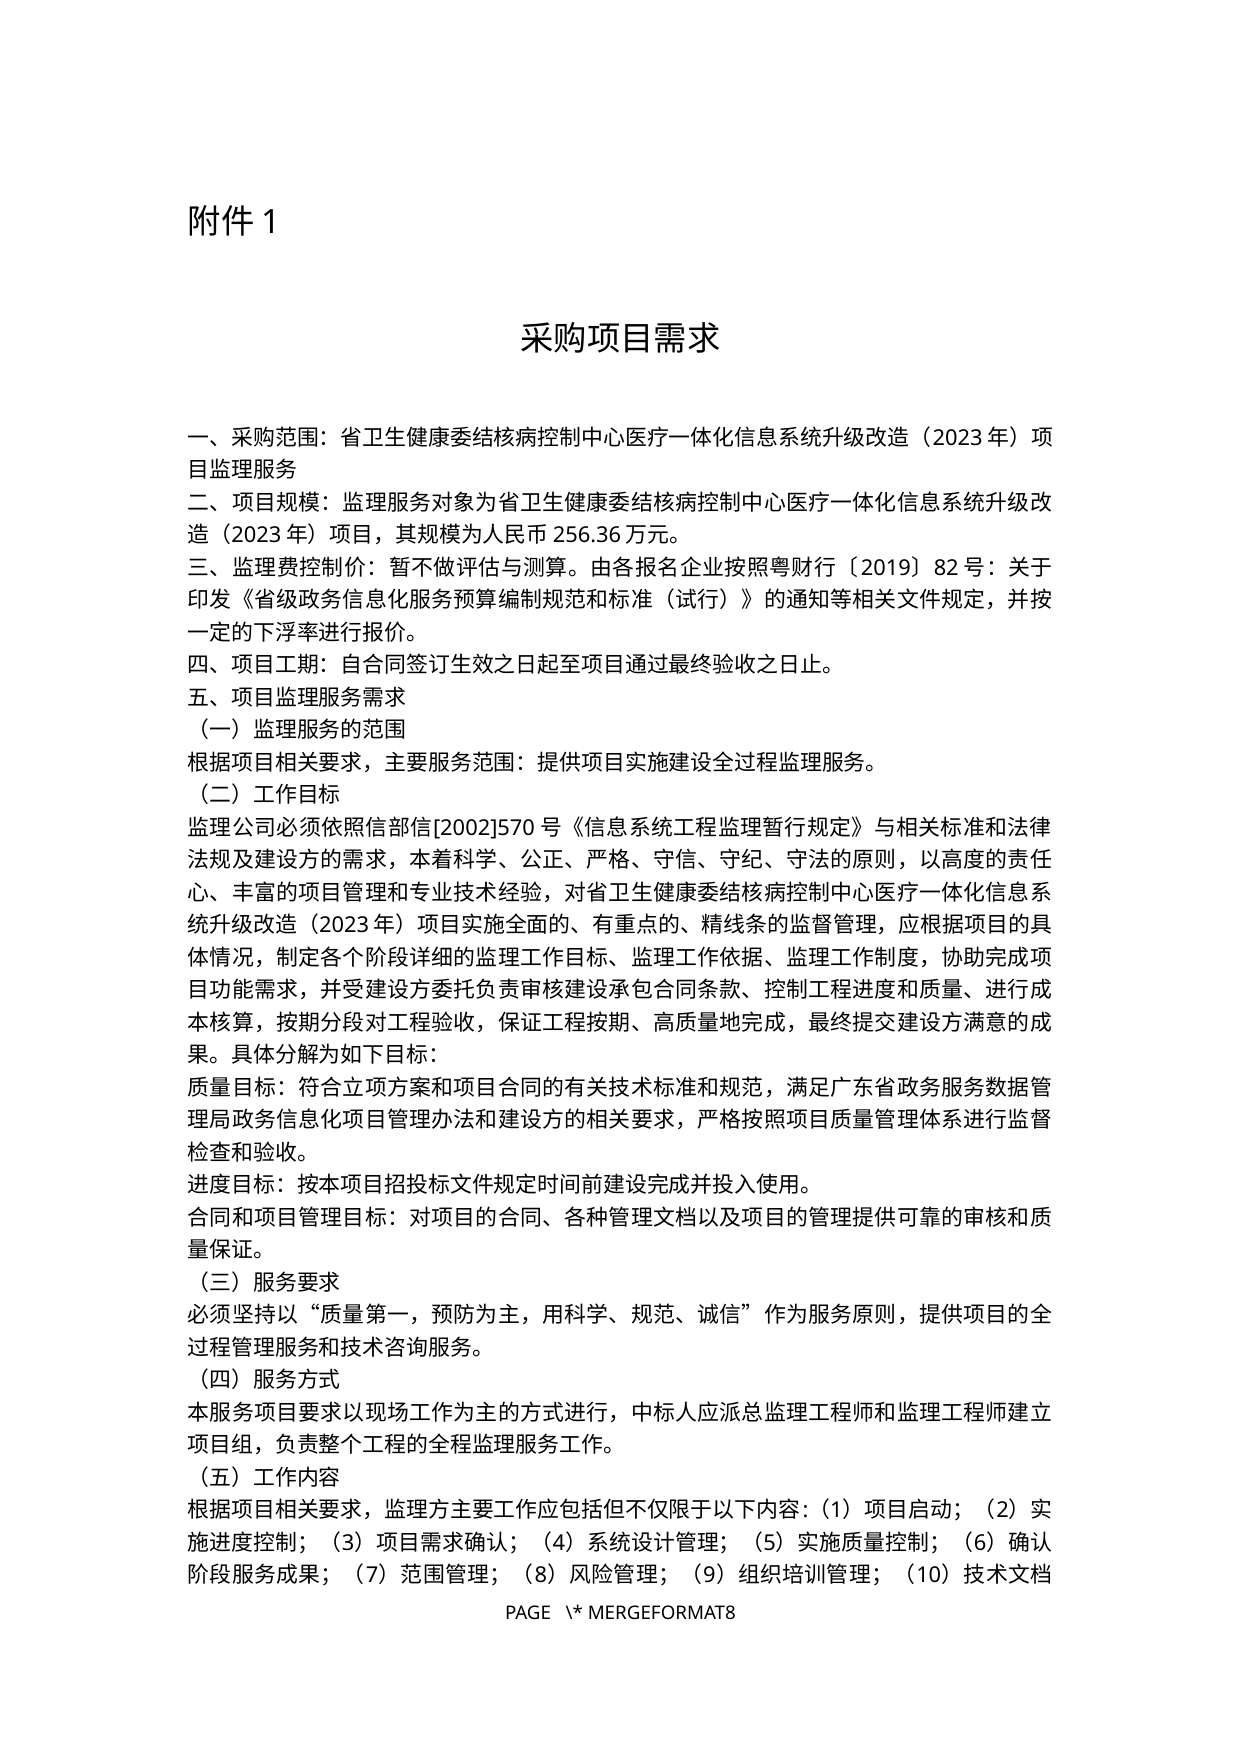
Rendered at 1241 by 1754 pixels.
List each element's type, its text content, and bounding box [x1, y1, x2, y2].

text 必须坚持以“质量第一，预防为主，用科学、规范、诚信”作为服务原则，提供项目的全过程管理服务和技术咨询服务。 [187, 1297, 1053, 1362]
text （一）监理服务的范围 [187, 712, 1053, 744]
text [187, 1492, 1053, 1589]
text 质量目标：符合立项方案和项目合同的有关技术标准和规范，满足广东省政务服务数据管理局政务信息化项目管理办法和建设方的相关要求，严格按照项目质量管理体系进行监督、检查和验收。 [187, 1069, 1053, 1167]
text 五、项目监理服务需求 [187, 679, 1053, 712]
text 监理公司必须依照信部信[2002]570号《信息系统工程监理暂行规定》与相关标准和法律法规及建设方的需求，本着科学、公正、严格、守信、守纪、守法的原则，以高度的责任心、丰富的项目管理和专业技术经验，对省卫生健康委结核病控制中心医疗一体化信息系统升级改造（2023年）项目实施全面的、有重点的、精线条的监督管理，应根据项目的具体情况，制定各个阶段详细的监理工作目标、监理工作依据、监理工作制度，协助完成项目功能需求，并受建设方委托负责审核建设承包合同条款、控制工程进度和质量、进行成本核算，按期分段对工程验收，保证工程按期、高质量地完成，最终提交建设方满意的成果。具体分解为如下目标： [187, 809, 1053, 1069]
text （四）服务方式 [187, 1362, 1053, 1394]
text 进度目标：按本项目招投标文件规定时间前建设完成并投入使用。 [187, 1167, 1053, 1199]
text 二、项目规模：监理服务对象为省卫生健康委结核病控制中心医疗一体化信息系统升级改造（2023年）项目，其规模为人民币256.36万元。 [187, 484, 1053, 549]
text 合同和项目管理目标：对项目的合同、各种管理文档以及项目的管理提供可靠的审核和质量保证。 [187, 1199, 1053, 1264]
text 三、监理费控制价：暂不做评估与测算。由各报名企业按照粤财行〔2019〕82号：关于印发《省级政务信息化服务预算编制规范和标准（试行）》的通知等相关文件规定，并按一定的下浮率进行报价。 [187, 549, 1053, 647]
text 四、项目工期：自合同签订生效之日起至项目通过最终验收之日止。 [187, 647, 1053, 679]
text （二）工作目标 [187, 777, 1053, 809]
text （三）服务要求 [187, 1264, 1053, 1297]
subtitle 采购项目需求 [187, 303, 1053, 368]
text （五）工作内容 [187, 1459, 1053, 1492]
subtitle 附件1 [187, 187, 1053, 252]
text 一、采购范围：省卫生健康委结核病控制中心医疗一体化信息系统升级改造（2023年）项目监理服务 [187, 419, 1053, 484]
text 根据项目相关要求，主要服务范围：提供项目实施建设全过程监理服务。 [187, 744, 1053, 777]
text 本服务项目要求以现场工作为主的方式进行，中标人应派总监理工程师和监理工程师建立项目组，负责整个工程的全程监理服务工作。 [187, 1394, 1053, 1459]
